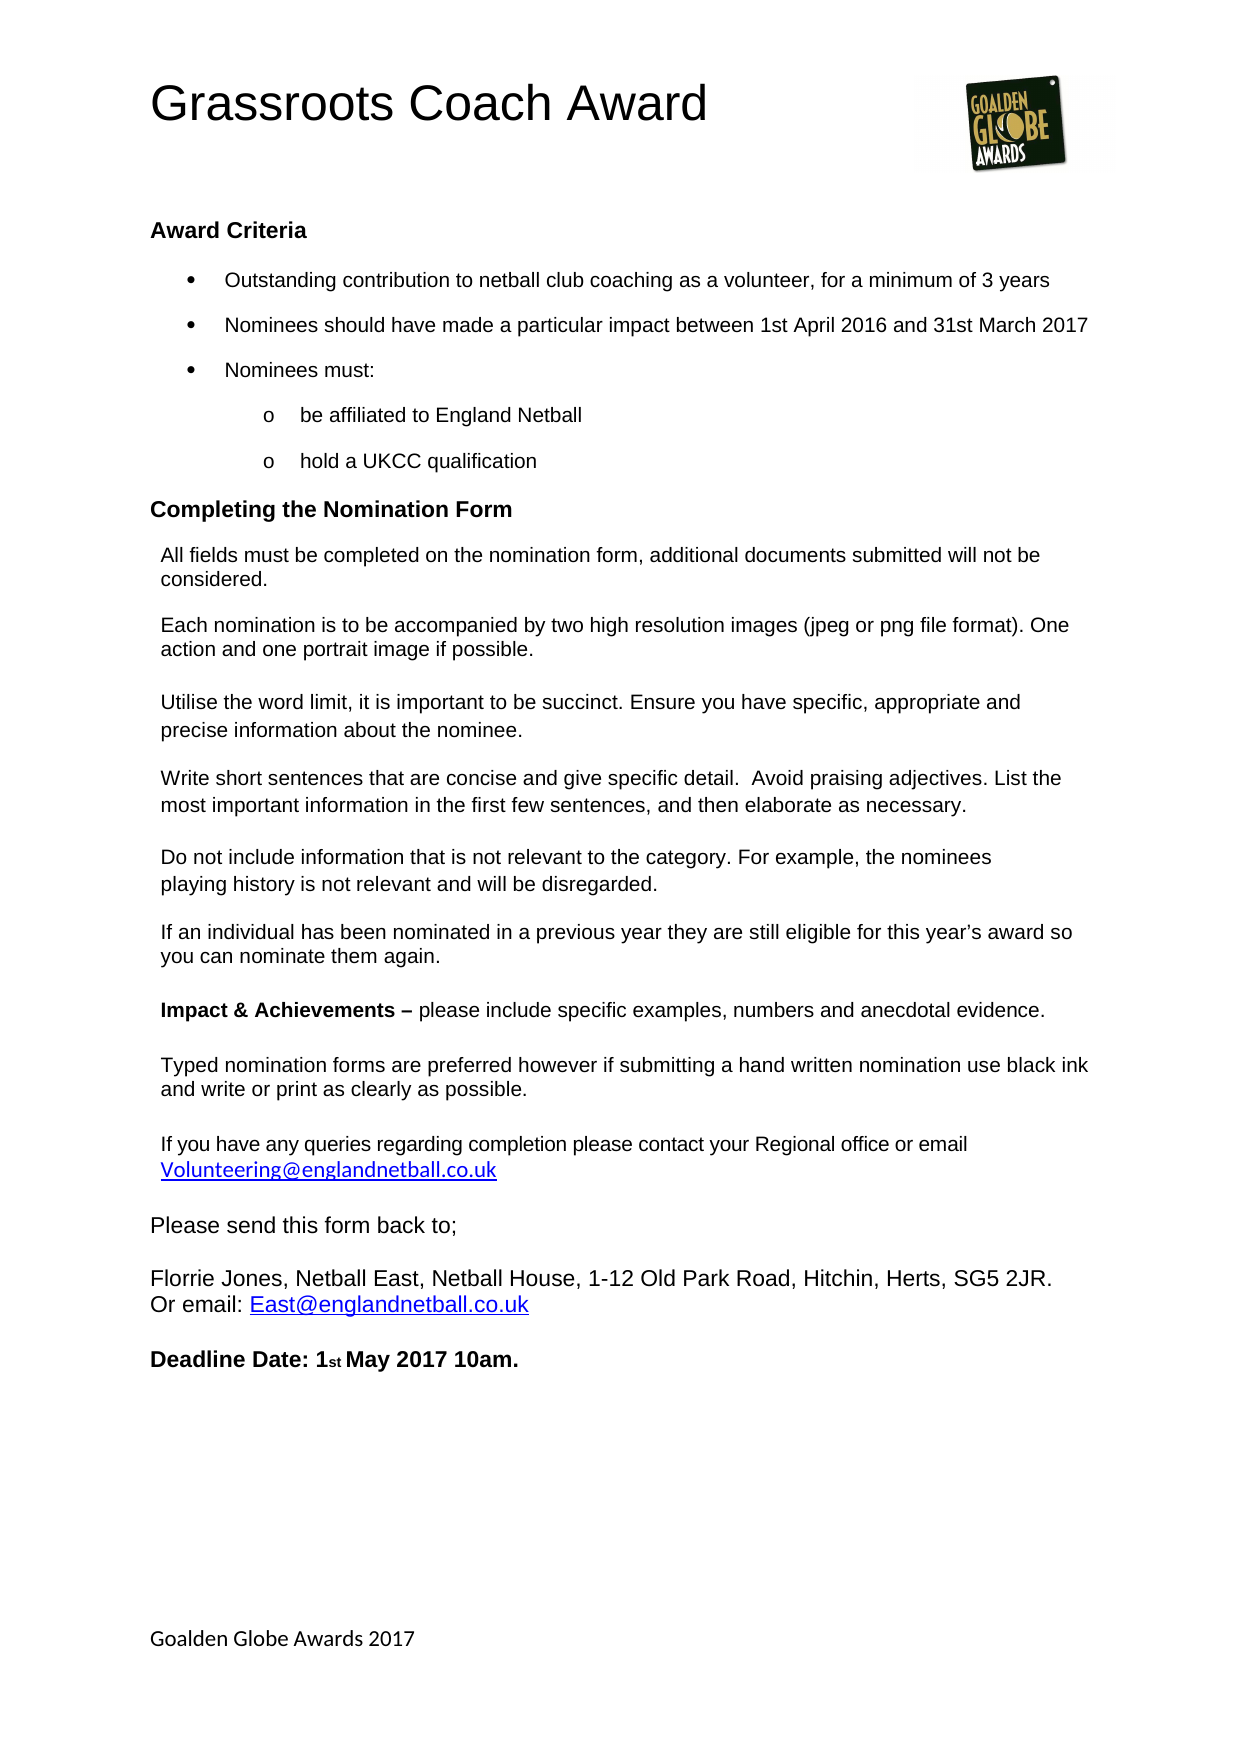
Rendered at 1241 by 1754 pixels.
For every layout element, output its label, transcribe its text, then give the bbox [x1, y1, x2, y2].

text Deadline Date: 1st May 2017 10am. [150, 1318, 1090, 1373]
list Nominees must: [187, 357, 1090, 382]
list hold a UKCC qualification [262, 449, 1090, 475]
text Write short sentences that are concise and give specific detail. Avoid praising adjectives. List the most important information in the first few sentences, and then elaborate as necessary. [160, 766, 1079, 817]
text Do not include information that is not relevant to the category. For example, the nominees playing history is not relevant and will be disregarded. [160, 845, 1057, 896]
picture [914, 75, 1117, 173]
text Typed nomination forms are preferred however if submitting a hand written nomination use black ink and write or print as clearly as possible. [160, 1052, 1092, 1100]
text Please send this form back to; [150, 1212, 1090, 1238]
text Utilise the word limit, it is important to be succinct. Ensure you have specific, appropriate and precise information about the nominee. [160, 690, 1072, 741]
text If an individual has been nominated in a previous year they are still eligible for this year’s award so you can nominate them again. [160, 920, 1092, 968]
text If you have any queries regarding completion please contact your Regional office or email Volunteering@englandnetball.co.uk [160, 1131, 1092, 1183]
text Completing the Nomination Form [150, 496, 1090, 522]
text Florrie Jones, Netball East, Netball House, 1-12 Old Park Road, Hitchin, Herts, SG5 2JR. Or email: East@englandnetball.co.uk [150, 1238, 1090, 1318]
text Impact & Achievements – please include specific examples, numbers and anecdotal evidence. [160, 998, 1092, 1022]
list Outstanding contribution to netball club coaching as a volunteer, for a minimum of 3 years [187, 268, 1090, 292]
list be affiliated to England Netball [262, 402, 1090, 428]
text Each nomination is to be accompanied by two high resolution images (jpeg or png file format). One action and one portrait image if possible. [160, 612, 1090, 660]
text All fields must be completed on the nomination form, additional documents submitted will not be considered. [160, 543, 1090, 591]
list Nominees should have made a particular impact between 1st April 2016 and 31st March 2017 [187, 313, 1090, 337]
text Award Criteria [150, 217, 1090, 243]
